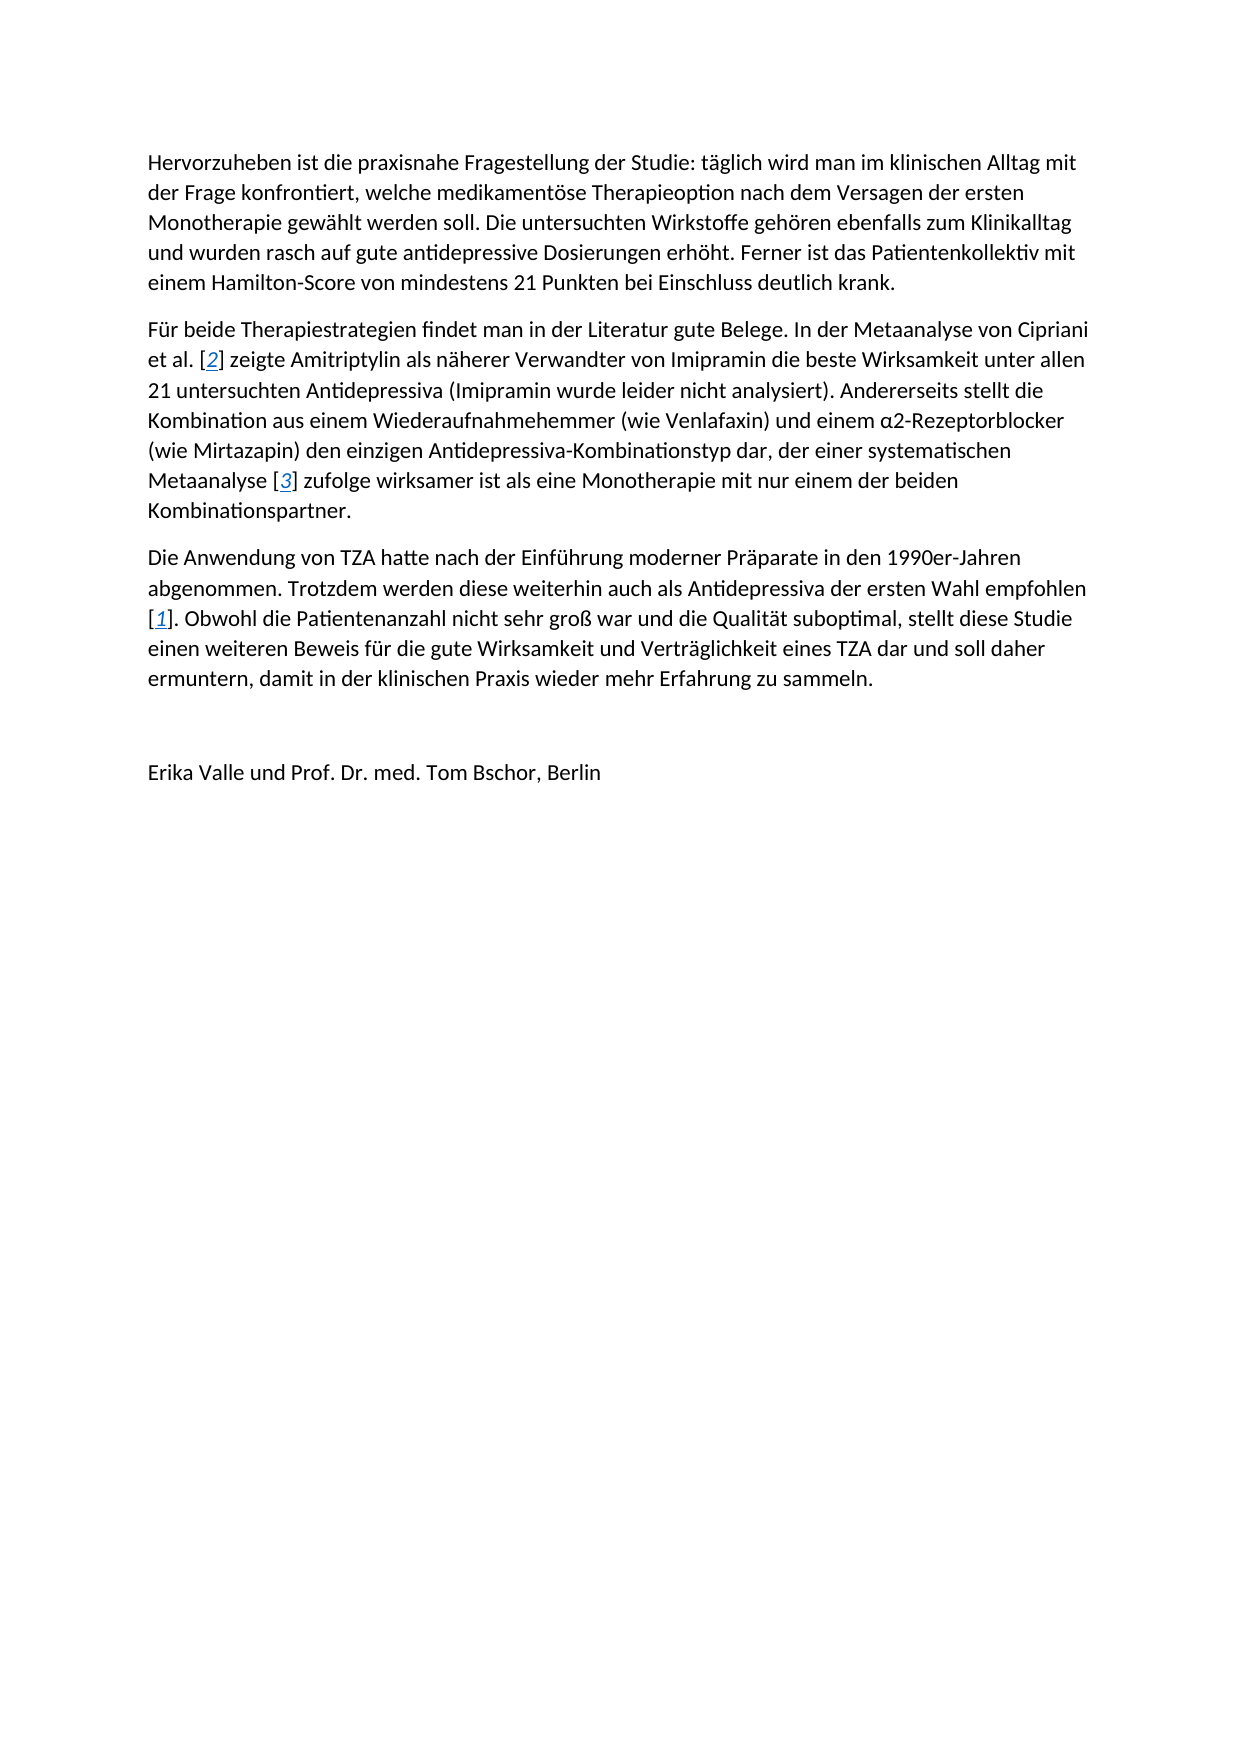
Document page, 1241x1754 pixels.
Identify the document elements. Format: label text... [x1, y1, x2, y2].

text Für beide Therapiestrategien findet man in der Literatur gute Belege. In der Metaanalyse von Cipriani et al. [2] zeigte Amitriptylin als näherer Verwandter von Imipramin die beste Wirksamkeit unter allen 21 untersuchten Antidepressiva (Imipramin wurde leider nicht analysiert). Andererseits stellt die Kombination aus einem Wiederaufnahmehemmer (wie Venlafaxin) und einem α2-Rezeptorblocker (wie Mirtazapin) den einzigen Antidepressiva-Kombinationstyp dar, der einer systematischen Metaanalyse [3] zufolge wirksamer ist als eine Monotherapie mit nur einem der beiden Kombinationspartner. [148, 315, 1093, 524]
text Hervorzuheben ist die praxisnahe Fragestellung der Studie: täglich wird man im klinischen Alltag mit der Frage konfrontiert, welche medikamentöse Therapieoption nach dem Versagen der ersten Monotherapie gewählt werden soll. Die untersuchten Wirkstoffe gehören ebenfalls zum Klinikalltag und wurden rasch auf gute antidepressive Dosierungen erhöht. Ferner ist das Patientenkollektiv mit einem Hamilton-Score von mindestens 21 Punkten bei Einschluss deutlich krank. [148, 148, 1093, 296]
text Erika Valle und Prof. Dr. med. Tom Bschor, Berlin [148, 758, 1093, 786]
text Die Anwendung von TZA hatte nach der Einführung moderner Präparate in den 1990er-Jahren abgenommen. Trotzdem werden diese weiterhin auch als Antidepressiva der ersten Wahl empfohlen [1]. Obwohl die Patientenanzahl nicht sehr groß war und die Qualität suboptimal, stellt diese Studie einen weiteren Beweis für die gute Wirksamkeit und Verträglichkeit eines TZA dar und soll daher ermuntern, damit in der klinischen Praxis wieder mehr Erfahrung zu sammeln. [148, 543, 1093, 692]
